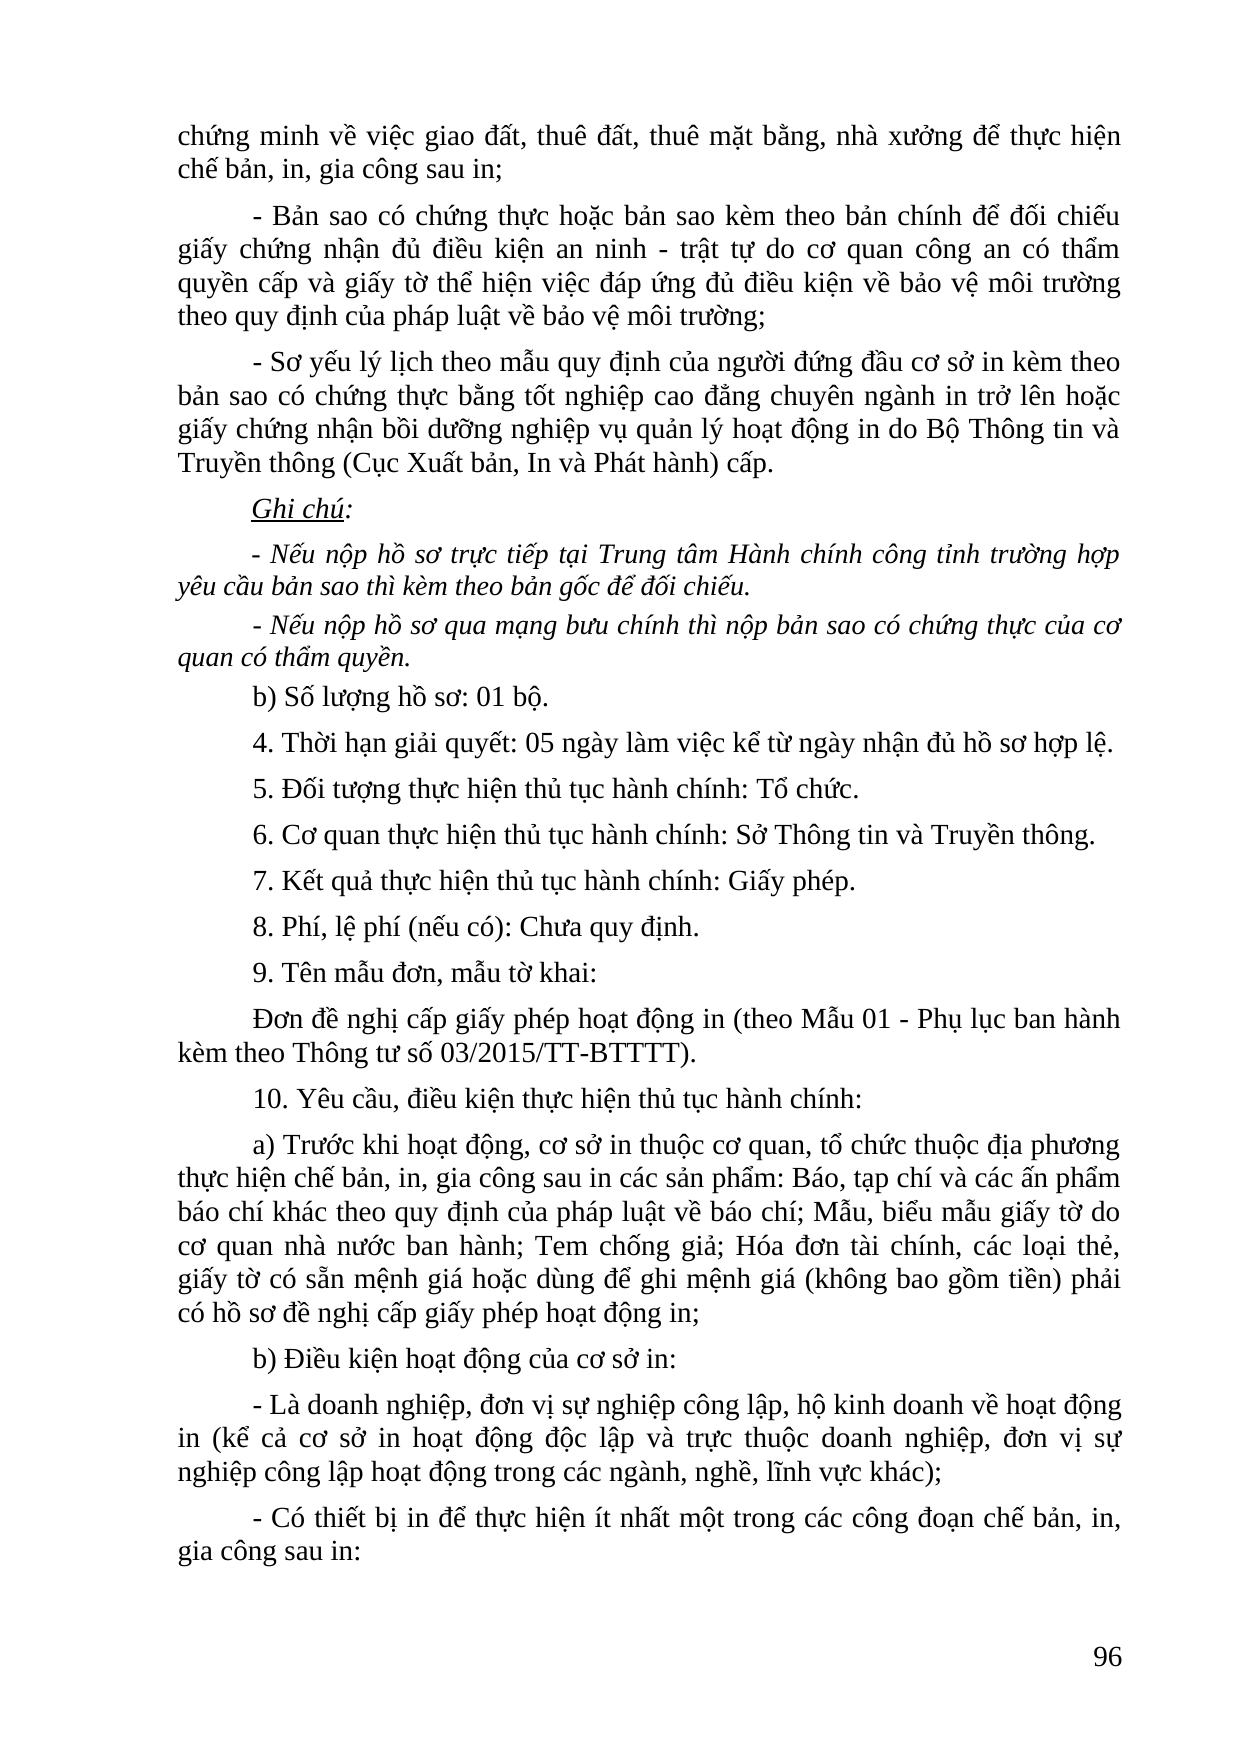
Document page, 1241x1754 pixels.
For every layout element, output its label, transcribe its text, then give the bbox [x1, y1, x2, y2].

text 6. Cơ quan thực hiện thủ tục hành chính: Sở Thông tin và Truyền thông. [177, 817, 1122, 851]
text - Sơ yếu lý lịch theo mẫu quy định của người đứng đầu cơ sở in kèm theo bản sao có chứng thực bằng tốt nghiệp cao đẳng chuyên ngành in trở lên hoặc giấy chứng nhận bồi dưỡng nghiệp vụ quản lý hoạt động in do Bộ Thông tin và Truyền thông (Cục Xuất bản, In và Phát hành) cấp. [177, 344, 1122, 478]
text - Nếu nộp hồ sơ qua mạng bưu chính thì nộp bản sao có chứng thực của cơ quan có thẩm quyền. [177, 608, 1122, 673]
text 7. Kết quả thực hiện thủ tục hành chính: Giấy phép. [177, 863, 1122, 897]
text 10. Yêu cầu, điều kiện thực hiện thủ tục hành chính: [177, 1081, 1122, 1114]
text b) Số lượng hồ sơ: 01 bộ. [177, 679, 1122, 713]
text 9. Tên mẫu đơn, mẫu tờ khai: [177, 955, 1122, 989]
text 8. Phí, lệ phí (nếu có): Chưa quy định. [177, 909, 1122, 943]
text 4. Thời hạn giải quyết: 05 ngày làm việc kể từ ngày nhận đủ hồ sơ hợp lệ. [177, 725, 1122, 759]
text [177, 118, 1122, 185]
text - Bản sao có chứng thực hoặc bản sao kèm theo bản chính để đối chiếu giấy chứng nhận đủ điều kiện an ninh - trật tự do cơ quan công an có thẩm quyền cấp và giấy tờ thể hiện việc đáp ứng đủ điều kiện về bảo vệ môi trường theo quy định của pháp luật về bảo vệ môi trường; [177, 198, 1122, 332]
text Đơn đề nghị cấp giấy phép hoạt động in (theo Mẫu 01 - Phụ lục ban hành kèm theo Thông tư số 03/2015/TT-BTTTT). [177, 1001, 1122, 1068]
text - Là doanh nghiệp, đơn vị sự nghiệp công lập, hộ kinh doanh về hoạt động in (kể cả cơ sở in hoạt động độc lập và trực thuộc doanh nghiệp, đơn vị sự nghiệp công lập hoạt động trong các ngành, nghề, lĩnh vực khác); [177, 1387, 1122, 1487]
text - Nếu nộp hồ sơ trực tiếp tại Trung tâm Hành chính công tỉnh trường hợp yêu cầu bản sao thì kèm theo bản gốc để đối chiếu. [177, 537, 1122, 602]
text a) Trước khi hoạt động, cơ sở in thuộc cơ quan, tổ chức thuộc địa phương thực hiện chế bản, in, gia công sau in các sản phẩm: Báo, tạp chí và các ấn phẩm báo chí khác theo quy định của pháp luật về báo chí; Mẫu, biểu mẫu giấy tờ do cơ quan nhà nước ban hành; Tem chống giả; Hóa đơn tài chính, các loại thẻ, giấy tờ có sẵn mệnh giá hoặc dùng để ghi mệnh giá (không bao gồm tiền) phải có hồ sơ đề nghị cấp giấy phép hoạt động in; [177, 1127, 1122, 1328]
text b) Điều kiện hoạt động của cơ sở in: [177, 1341, 1122, 1374]
text Ghi chú: [177, 491, 1122, 524]
text - Có thiết bị in để thực hiện ít nhất một trong các công đoạn chế bản, in, gia công sau in: [177, 1500, 1122, 1567]
text 5. Đối tượng thực hiện thủ tục hành chính: Tổ chức. [177, 771, 1122, 805]
